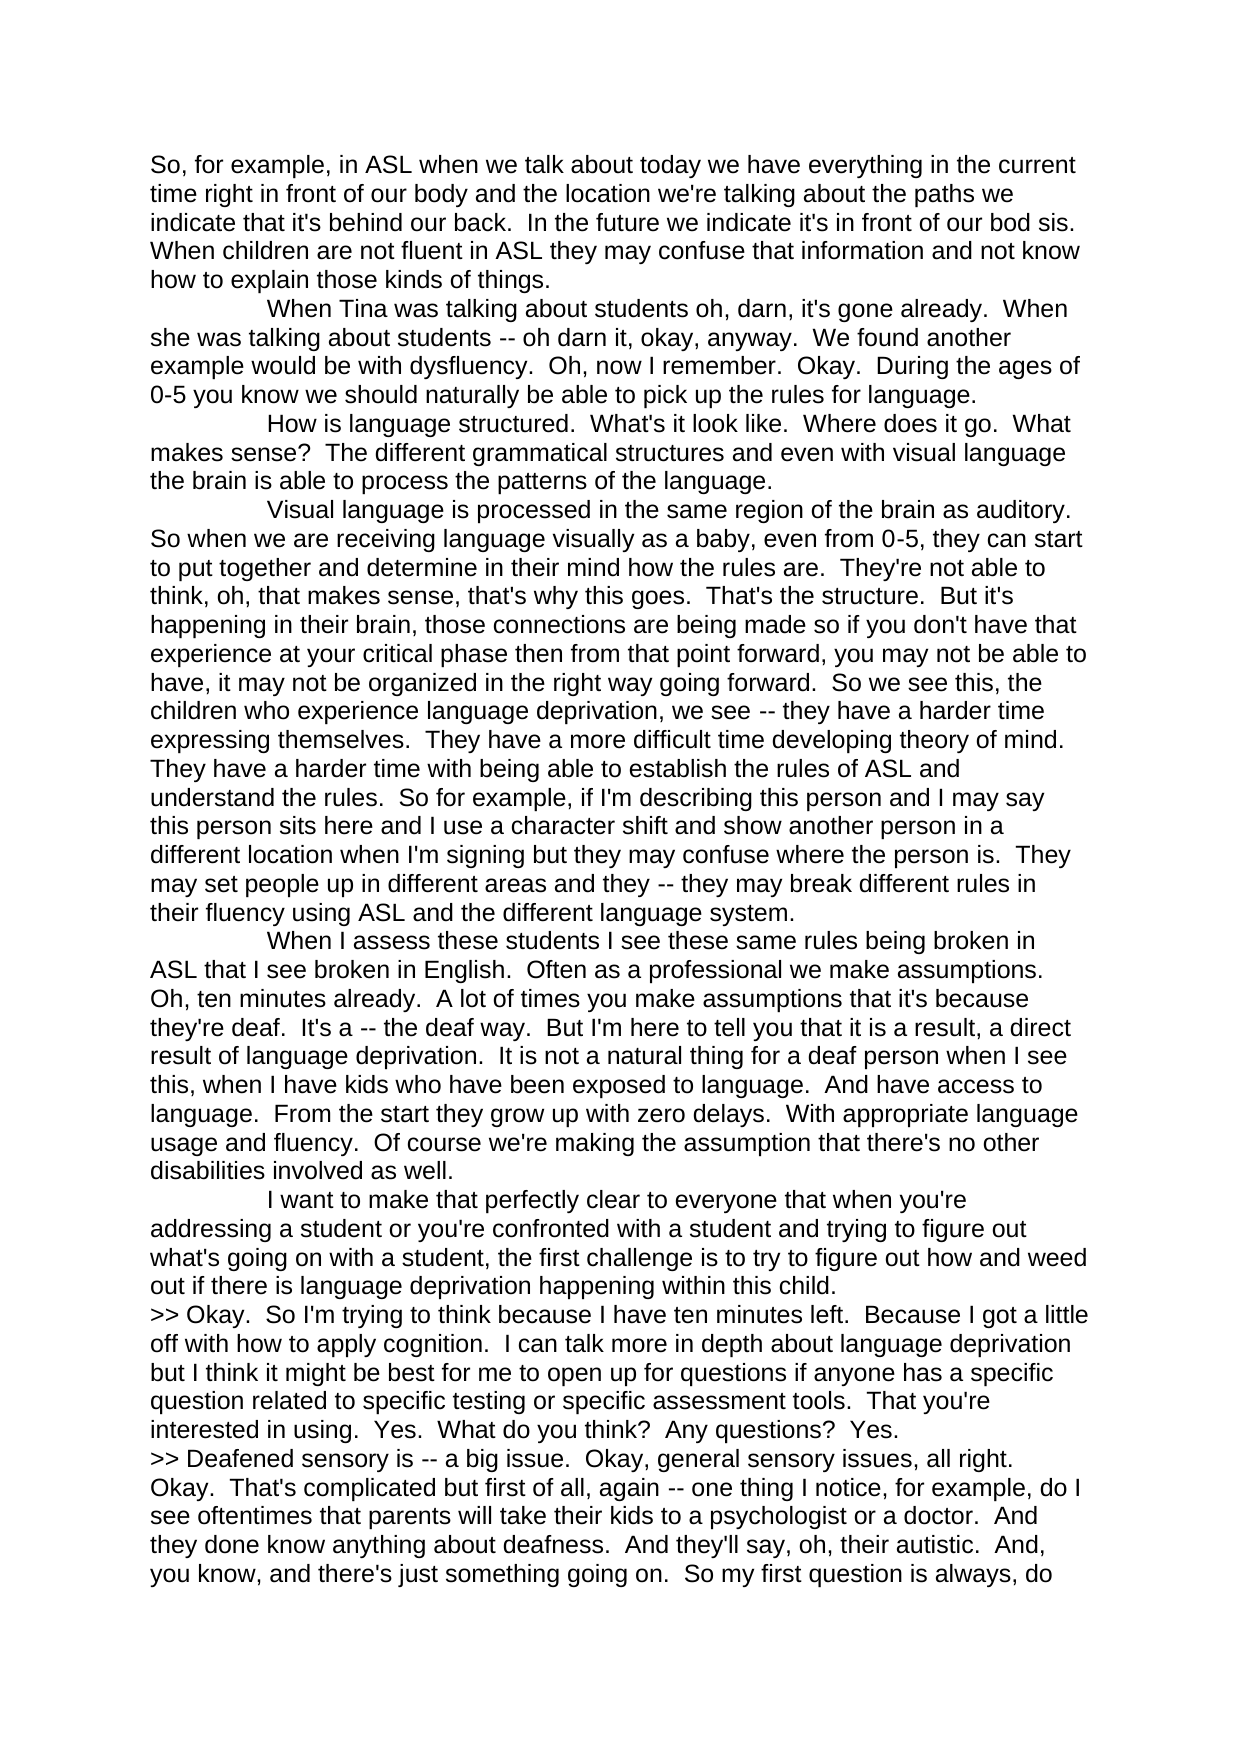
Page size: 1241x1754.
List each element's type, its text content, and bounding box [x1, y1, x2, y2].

text When I assess these students I see these same rules being broken in ASL that I see broken in English. Often as a professional we make assumptions. Oh, ten minutes already. A lot of times you make assumptions that it's because they're deaf. It's a -- the deaf way. But I'm here to tell you that it is a result, a direct result of language deprivation. It is not a natural thing for a deaf person when I see this, when I have kids who have been exposed to language. And have access to language. From the start they grow up with zero delays. With appropriate language usage and fluency. Of course we're making the assumption that there's no other disabilities involved as well. [150, 926, 1090, 1185]
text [150, 1185, 1090, 1587]
text When Tina was talking about students oh, darn, it's gone already. When she was talking about students -- oh darn it, okay, anyway. We found another example would be with dysfluency. Oh, now I remember. Okay. During the ages of 0-5 you know we should naturally be able to pick up the rules for language. [150, 294, 1090, 409]
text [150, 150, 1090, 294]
text How is language structured. What's it look like. Where does it go. What makes sense? The different grammatical structures and even with visual language the brain is able to process the patterns of the language. [150, 409, 1090, 495]
text Visual language is processed in the same region of the brain as auditory. So when we are receiving language visually as a baby, even from 0-5, they can start to put together and determine in their mind how the rules are. They're not able to think, oh, that makes sense, that's why this goes. That's the structure. But it's happening in their brain, those connections are being made so if you don't have that experience at your critical phase then from that point forward, you may not be able to have, it may not be organized in the right way going forward. So we see this, the children who experience language deprivation, we see -- they have a harder time expressing themselves. They have a more difficult time developing theory of mind. They have a harder time with being able to establish the rules of ASL and understand the rules. So for example, if I'm describing this person and I may say this person sits here and I use a character shift and show another person in a different location when I'm signing but they may confuse where the person is. They may set people up in different areas and they -- they may break different rules in their fluency using ASL and the different language system. [150, 495, 1090, 926]
